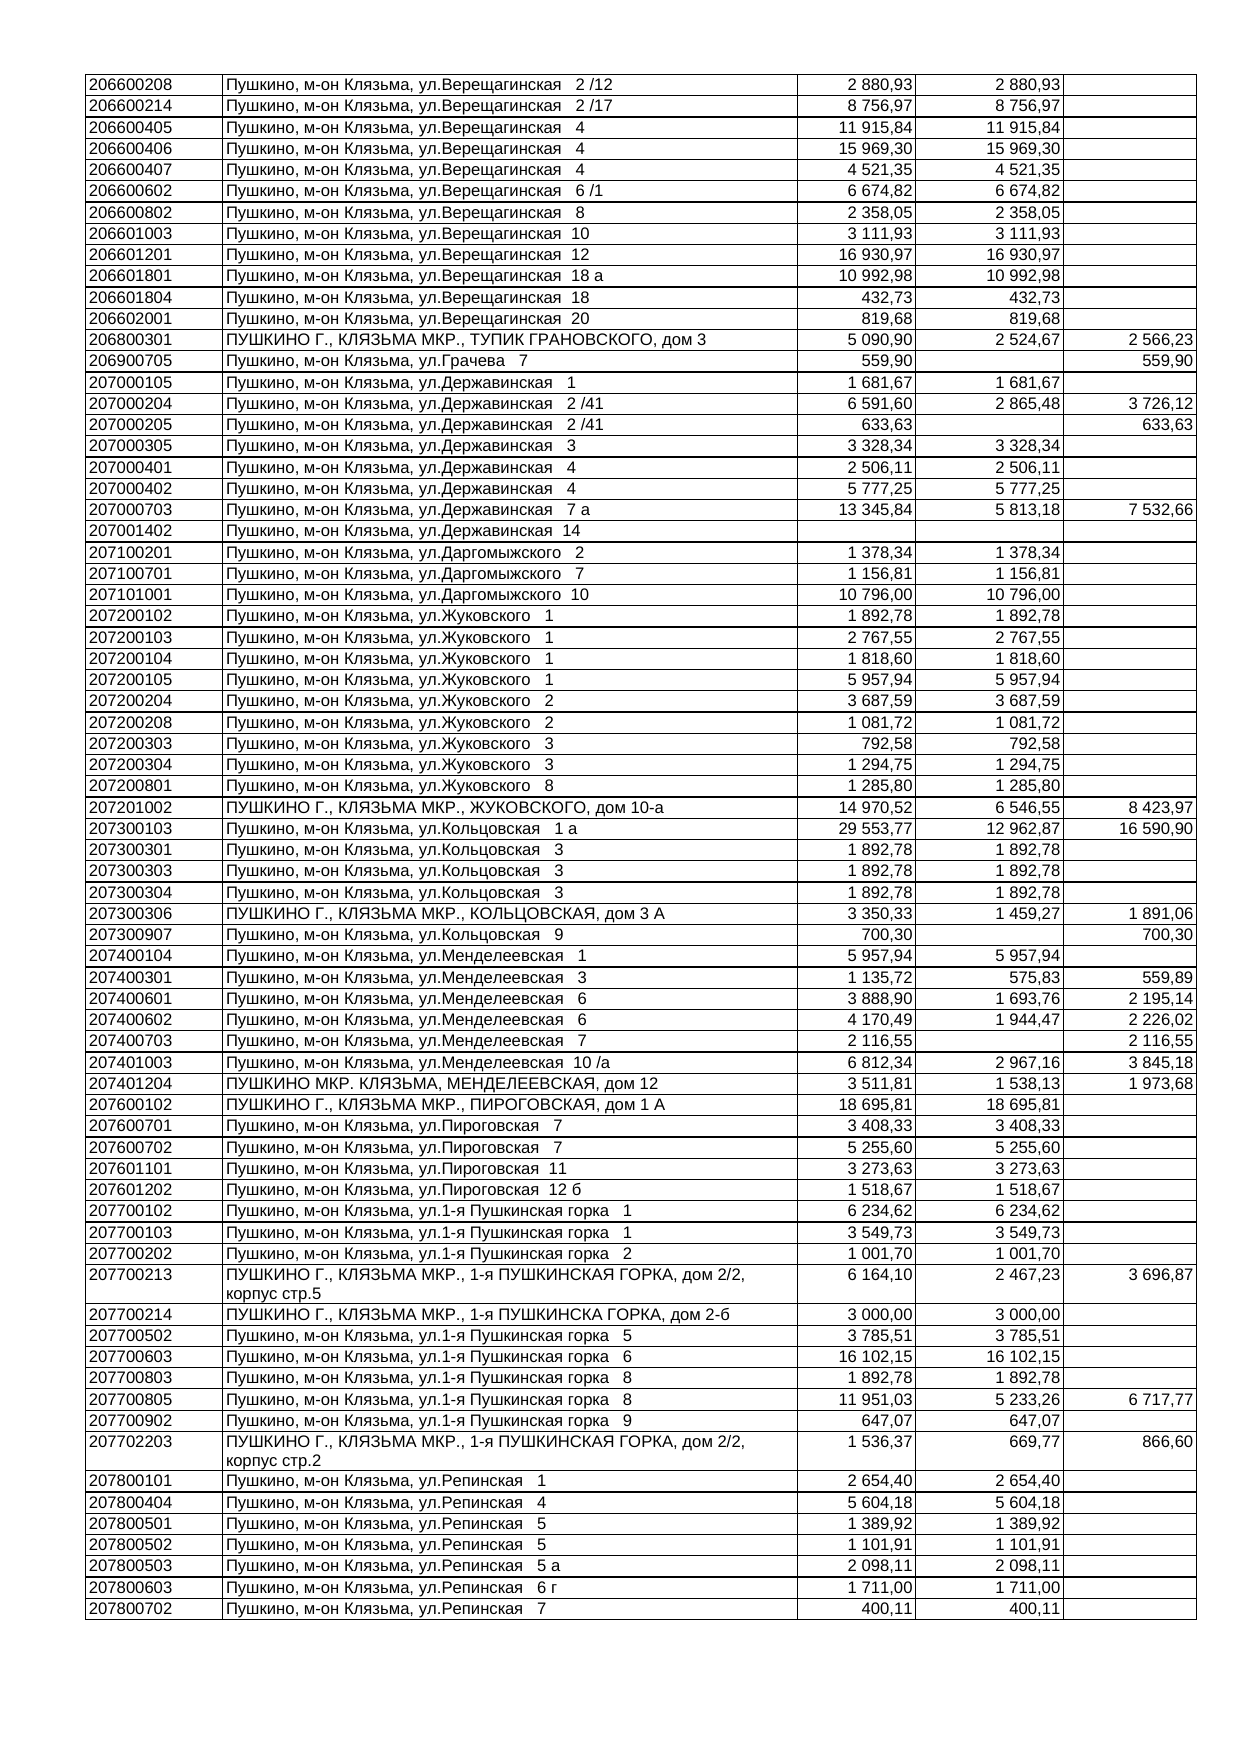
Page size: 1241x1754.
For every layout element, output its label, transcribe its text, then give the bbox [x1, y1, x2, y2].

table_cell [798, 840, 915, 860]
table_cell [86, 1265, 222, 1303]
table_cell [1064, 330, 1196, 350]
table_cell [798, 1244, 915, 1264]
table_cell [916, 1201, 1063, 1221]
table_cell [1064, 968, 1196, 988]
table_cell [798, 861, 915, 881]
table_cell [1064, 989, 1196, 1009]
table_cell 2 358,05 [916, 203, 1063, 223]
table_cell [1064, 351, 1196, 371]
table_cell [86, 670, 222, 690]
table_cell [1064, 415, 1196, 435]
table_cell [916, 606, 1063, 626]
table_cell 8 756,97 [916, 96, 1063, 116]
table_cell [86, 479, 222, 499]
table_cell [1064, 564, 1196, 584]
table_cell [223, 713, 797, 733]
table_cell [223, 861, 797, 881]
table_cell ПУШКИНО Г., КЛЯЗЬМА МКР., ТУПИК ГРАНОВСКОГО, дом 3 [223, 330, 797, 350]
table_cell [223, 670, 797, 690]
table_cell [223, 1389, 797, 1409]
table_cell 11 915,84 [798, 118, 915, 138]
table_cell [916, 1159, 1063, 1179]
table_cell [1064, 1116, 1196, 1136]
table_cell [1064, 118, 1196, 138]
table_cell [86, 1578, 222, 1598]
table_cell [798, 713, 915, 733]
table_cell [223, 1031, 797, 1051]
table_cell 206600602 [86, 181, 222, 201]
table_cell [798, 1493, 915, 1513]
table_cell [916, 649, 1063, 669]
table_cell [1064, 139, 1196, 159]
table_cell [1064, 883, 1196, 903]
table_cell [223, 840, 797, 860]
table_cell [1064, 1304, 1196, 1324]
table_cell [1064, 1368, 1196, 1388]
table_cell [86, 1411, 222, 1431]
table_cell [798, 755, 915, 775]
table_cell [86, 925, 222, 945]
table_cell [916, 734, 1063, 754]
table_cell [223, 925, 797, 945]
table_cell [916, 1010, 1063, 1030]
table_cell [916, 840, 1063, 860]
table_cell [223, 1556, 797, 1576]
table_cell 10 992,98 [916, 266, 1063, 286]
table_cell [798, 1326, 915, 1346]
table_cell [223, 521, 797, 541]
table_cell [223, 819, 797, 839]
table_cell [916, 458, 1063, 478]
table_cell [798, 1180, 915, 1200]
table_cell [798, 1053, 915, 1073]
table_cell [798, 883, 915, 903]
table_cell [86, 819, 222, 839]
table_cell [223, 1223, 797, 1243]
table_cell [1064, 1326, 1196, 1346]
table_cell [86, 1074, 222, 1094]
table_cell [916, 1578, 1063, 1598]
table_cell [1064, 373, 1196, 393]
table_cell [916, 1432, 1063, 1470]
table_cell [1064, 75, 1196, 95]
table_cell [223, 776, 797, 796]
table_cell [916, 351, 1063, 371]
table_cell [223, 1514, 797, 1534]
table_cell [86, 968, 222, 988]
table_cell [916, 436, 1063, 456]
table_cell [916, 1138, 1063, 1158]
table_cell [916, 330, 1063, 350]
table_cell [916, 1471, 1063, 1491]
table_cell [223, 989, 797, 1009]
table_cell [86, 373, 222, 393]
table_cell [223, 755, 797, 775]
table_cell 206600208 [86, 75, 222, 95]
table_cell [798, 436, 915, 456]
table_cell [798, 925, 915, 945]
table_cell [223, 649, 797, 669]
table_cell [1064, 288, 1196, 308]
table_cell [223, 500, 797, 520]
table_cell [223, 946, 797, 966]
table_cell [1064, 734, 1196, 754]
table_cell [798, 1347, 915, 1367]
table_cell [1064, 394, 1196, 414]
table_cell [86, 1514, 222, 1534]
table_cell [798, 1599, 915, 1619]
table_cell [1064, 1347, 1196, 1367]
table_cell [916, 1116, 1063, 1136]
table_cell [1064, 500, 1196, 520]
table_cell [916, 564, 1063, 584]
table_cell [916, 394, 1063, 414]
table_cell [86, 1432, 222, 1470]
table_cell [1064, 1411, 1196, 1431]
table_cell 206600405 [86, 118, 222, 138]
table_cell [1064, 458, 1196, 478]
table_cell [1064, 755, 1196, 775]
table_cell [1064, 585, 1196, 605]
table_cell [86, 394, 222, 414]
table_cell 6 674,82 [916, 181, 1063, 201]
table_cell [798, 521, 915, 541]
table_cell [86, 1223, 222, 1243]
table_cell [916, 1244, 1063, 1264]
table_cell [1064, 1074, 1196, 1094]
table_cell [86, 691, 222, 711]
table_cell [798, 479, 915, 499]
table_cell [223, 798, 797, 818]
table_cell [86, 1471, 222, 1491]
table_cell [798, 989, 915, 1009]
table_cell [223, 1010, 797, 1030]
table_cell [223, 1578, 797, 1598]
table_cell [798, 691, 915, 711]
table_cell [1064, 203, 1196, 223]
table_cell 3 111,93 [916, 224, 1063, 244]
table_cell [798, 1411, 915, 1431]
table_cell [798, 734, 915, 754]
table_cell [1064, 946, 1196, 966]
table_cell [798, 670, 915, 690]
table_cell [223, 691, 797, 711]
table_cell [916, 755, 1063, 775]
table_cell 4 521,35 [798, 160, 915, 180]
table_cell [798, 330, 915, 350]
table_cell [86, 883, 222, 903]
table_cell 819,68 [916, 309, 1063, 329]
table_cell Пушкино, м-он Клязьма, ул.Верещагинская 4 [223, 118, 797, 138]
table_cell Пушкино, м-он Клязьма, ул.Верещагинская 2 /17 [223, 96, 797, 116]
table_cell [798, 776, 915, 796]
table_cell 206601801 [86, 266, 222, 286]
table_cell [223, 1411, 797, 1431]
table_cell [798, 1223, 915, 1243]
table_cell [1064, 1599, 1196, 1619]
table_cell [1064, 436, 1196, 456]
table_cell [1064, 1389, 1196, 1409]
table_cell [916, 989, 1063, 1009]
table_cell Пушкино, м-он Клязьма, ул.Верещагинская 4 [223, 160, 797, 180]
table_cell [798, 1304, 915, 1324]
table_cell 432,73 [798, 288, 915, 308]
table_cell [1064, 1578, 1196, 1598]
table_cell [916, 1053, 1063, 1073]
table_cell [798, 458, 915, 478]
table_cell Пушкино, м-он Клязьма, ул.Верещагинская 12 [223, 245, 797, 265]
table_cell Пушкино, м-он Клязьма, ул.Верещагинская 6 /1 [223, 181, 797, 201]
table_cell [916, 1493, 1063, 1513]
table_cell 819,68 [798, 309, 915, 329]
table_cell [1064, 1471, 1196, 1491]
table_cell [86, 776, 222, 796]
table_cell 2 880,93 [798, 75, 915, 95]
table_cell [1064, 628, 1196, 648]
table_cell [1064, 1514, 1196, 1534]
table_cell 206602001 [86, 309, 222, 329]
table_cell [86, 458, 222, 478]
table_cell [1064, 160, 1196, 180]
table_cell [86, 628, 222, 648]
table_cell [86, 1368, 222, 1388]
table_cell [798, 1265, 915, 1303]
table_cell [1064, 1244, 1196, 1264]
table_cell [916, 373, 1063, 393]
table_cell 4 521,35 [916, 160, 1063, 180]
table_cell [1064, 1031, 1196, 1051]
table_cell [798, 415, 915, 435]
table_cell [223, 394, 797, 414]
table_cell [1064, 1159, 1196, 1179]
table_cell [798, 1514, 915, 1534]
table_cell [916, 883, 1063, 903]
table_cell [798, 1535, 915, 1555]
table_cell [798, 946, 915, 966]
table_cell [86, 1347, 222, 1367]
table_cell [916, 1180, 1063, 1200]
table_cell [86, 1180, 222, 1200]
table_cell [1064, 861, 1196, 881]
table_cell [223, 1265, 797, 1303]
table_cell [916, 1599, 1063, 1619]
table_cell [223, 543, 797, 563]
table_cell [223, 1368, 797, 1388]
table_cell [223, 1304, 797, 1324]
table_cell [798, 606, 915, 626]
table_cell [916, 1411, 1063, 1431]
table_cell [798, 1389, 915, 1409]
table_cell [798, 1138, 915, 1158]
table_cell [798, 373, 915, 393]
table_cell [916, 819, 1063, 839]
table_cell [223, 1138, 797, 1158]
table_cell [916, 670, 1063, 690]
table_cell Пушкино, м-он Клязьма, ул.Верещагинская 2 /12 [223, 75, 797, 95]
table_cell 16 930,97 [798, 245, 915, 265]
table_cell 206601201 [86, 245, 222, 265]
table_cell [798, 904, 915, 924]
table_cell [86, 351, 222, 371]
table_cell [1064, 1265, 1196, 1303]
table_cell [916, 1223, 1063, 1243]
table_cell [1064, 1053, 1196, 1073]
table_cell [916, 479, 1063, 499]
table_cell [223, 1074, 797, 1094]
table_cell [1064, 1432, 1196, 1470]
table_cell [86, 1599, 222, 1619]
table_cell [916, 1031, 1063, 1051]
table_cell 15 969,30 [798, 139, 915, 159]
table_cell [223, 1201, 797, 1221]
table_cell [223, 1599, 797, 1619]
table_cell Пушкино, м-он Клязьма, ул.Верещагинская 10 [223, 224, 797, 244]
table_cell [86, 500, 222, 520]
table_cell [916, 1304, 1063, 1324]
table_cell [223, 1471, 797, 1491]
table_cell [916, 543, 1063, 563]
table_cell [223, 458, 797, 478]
table_cell 206600802 [86, 203, 222, 223]
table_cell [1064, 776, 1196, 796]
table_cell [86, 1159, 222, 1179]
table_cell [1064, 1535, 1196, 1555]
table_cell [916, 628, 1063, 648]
table_cell 206600406 [86, 139, 222, 159]
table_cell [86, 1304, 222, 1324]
table_cell 8 756,97 [798, 96, 915, 116]
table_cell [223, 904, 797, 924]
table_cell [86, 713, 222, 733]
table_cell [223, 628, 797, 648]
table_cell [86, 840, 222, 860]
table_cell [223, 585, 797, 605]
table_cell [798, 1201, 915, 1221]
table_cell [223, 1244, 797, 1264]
table_cell Пушкино, м-он Клязьма, ул.Верещагинская 18 а [223, 266, 797, 286]
table_cell 11 915,84 [916, 118, 1063, 138]
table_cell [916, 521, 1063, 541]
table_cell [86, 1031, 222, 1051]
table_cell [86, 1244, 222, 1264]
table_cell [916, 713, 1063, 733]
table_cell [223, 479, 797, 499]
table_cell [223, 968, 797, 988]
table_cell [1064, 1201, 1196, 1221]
table_cell [1064, 181, 1196, 201]
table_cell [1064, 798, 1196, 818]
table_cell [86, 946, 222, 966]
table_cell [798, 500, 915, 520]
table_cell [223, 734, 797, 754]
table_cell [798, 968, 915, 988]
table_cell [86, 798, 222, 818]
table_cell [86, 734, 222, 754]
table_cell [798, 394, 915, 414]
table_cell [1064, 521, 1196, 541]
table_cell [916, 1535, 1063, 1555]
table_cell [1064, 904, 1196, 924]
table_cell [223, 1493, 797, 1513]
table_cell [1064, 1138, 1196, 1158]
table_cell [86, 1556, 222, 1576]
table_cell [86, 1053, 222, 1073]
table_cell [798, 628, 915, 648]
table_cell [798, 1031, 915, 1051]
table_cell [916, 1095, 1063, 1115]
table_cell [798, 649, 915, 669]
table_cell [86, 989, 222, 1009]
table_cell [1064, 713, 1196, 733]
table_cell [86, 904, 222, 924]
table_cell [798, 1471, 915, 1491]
table_cell [1064, 96, 1196, 116]
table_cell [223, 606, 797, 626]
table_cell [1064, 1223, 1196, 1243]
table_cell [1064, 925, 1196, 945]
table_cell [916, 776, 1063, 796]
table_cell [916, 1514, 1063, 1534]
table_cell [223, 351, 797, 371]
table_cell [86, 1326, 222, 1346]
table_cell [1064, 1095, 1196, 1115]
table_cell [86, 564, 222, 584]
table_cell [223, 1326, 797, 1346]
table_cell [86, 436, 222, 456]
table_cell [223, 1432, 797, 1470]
table_cell Пушкино, м-он Клязьма, ул.Верещагинская 20 [223, 309, 797, 329]
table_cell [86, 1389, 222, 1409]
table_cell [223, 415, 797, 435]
table_cell 206601003 [86, 224, 222, 244]
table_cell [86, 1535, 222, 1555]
table_cell 206600214 [86, 96, 222, 116]
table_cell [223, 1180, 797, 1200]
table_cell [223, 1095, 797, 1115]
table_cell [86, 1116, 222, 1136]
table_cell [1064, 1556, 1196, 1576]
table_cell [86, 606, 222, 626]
table_cell 6 674,82 [798, 181, 915, 201]
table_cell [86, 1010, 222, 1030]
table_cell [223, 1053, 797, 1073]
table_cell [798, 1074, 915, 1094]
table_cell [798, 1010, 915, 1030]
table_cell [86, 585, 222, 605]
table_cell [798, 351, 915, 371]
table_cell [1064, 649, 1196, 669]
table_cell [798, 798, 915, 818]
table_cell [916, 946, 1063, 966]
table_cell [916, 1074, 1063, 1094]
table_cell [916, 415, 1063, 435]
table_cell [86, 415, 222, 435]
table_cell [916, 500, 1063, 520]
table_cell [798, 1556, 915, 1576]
table_cell 206601804 [86, 288, 222, 308]
table_cell Пушкино, м-он Клязьма, ул.Верещагинская 4 [223, 139, 797, 159]
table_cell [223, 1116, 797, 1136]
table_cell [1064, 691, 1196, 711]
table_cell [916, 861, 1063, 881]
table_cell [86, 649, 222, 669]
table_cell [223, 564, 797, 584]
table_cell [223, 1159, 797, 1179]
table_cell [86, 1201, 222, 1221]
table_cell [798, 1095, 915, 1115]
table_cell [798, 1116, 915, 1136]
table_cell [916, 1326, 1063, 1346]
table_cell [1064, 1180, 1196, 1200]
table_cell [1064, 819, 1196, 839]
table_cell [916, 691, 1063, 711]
table_cell [1064, 245, 1196, 265]
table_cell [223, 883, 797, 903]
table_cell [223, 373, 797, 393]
table_cell Пушкино, м-он Клязьма, ул.Верещагинская 18 [223, 288, 797, 308]
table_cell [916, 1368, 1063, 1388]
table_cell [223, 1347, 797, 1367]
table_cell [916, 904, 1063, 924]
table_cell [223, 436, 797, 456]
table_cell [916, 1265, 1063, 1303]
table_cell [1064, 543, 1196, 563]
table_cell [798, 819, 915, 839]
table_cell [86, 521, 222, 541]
table_cell [1064, 309, 1196, 329]
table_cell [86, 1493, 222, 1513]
table_cell [1064, 266, 1196, 286]
table_cell 432,73 [916, 288, 1063, 308]
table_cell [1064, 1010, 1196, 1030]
table_cell 16 930,97 [916, 245, 1063, 265]
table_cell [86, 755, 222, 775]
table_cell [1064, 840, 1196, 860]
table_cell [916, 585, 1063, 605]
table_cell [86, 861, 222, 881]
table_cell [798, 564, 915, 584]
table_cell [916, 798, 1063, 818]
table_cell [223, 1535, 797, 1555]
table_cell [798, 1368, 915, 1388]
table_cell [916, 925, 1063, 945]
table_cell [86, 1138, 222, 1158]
table_cell 206600407 [86, 160, 222, 180]
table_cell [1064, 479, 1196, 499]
table_cell 3 111,93 [798, 224, 915, 244]
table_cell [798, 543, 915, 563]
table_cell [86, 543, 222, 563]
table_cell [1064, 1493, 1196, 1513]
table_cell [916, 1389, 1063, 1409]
table_cell 10 992,98 [798, 266, 915, 286]
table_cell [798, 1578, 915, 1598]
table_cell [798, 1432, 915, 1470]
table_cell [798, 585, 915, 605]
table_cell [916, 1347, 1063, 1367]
table_cell [1064, 224, 1196, 244]
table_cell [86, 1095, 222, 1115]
table_cell 2 880,93 [916, 75, 1063, 95]
table_cell 15 969,30 [916, 139, 1063, 159]
table_cell Пушкино, м-он Клязьма, ул.Верещагинская 8 [223, 203, 797, 223]
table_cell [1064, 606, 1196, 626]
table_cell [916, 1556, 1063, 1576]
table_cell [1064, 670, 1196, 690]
table_cell 206800301 [86, 330, 222, 350]
table_cell 2 358,05 [798, 203, 915, 223]
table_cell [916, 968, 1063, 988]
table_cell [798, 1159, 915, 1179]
